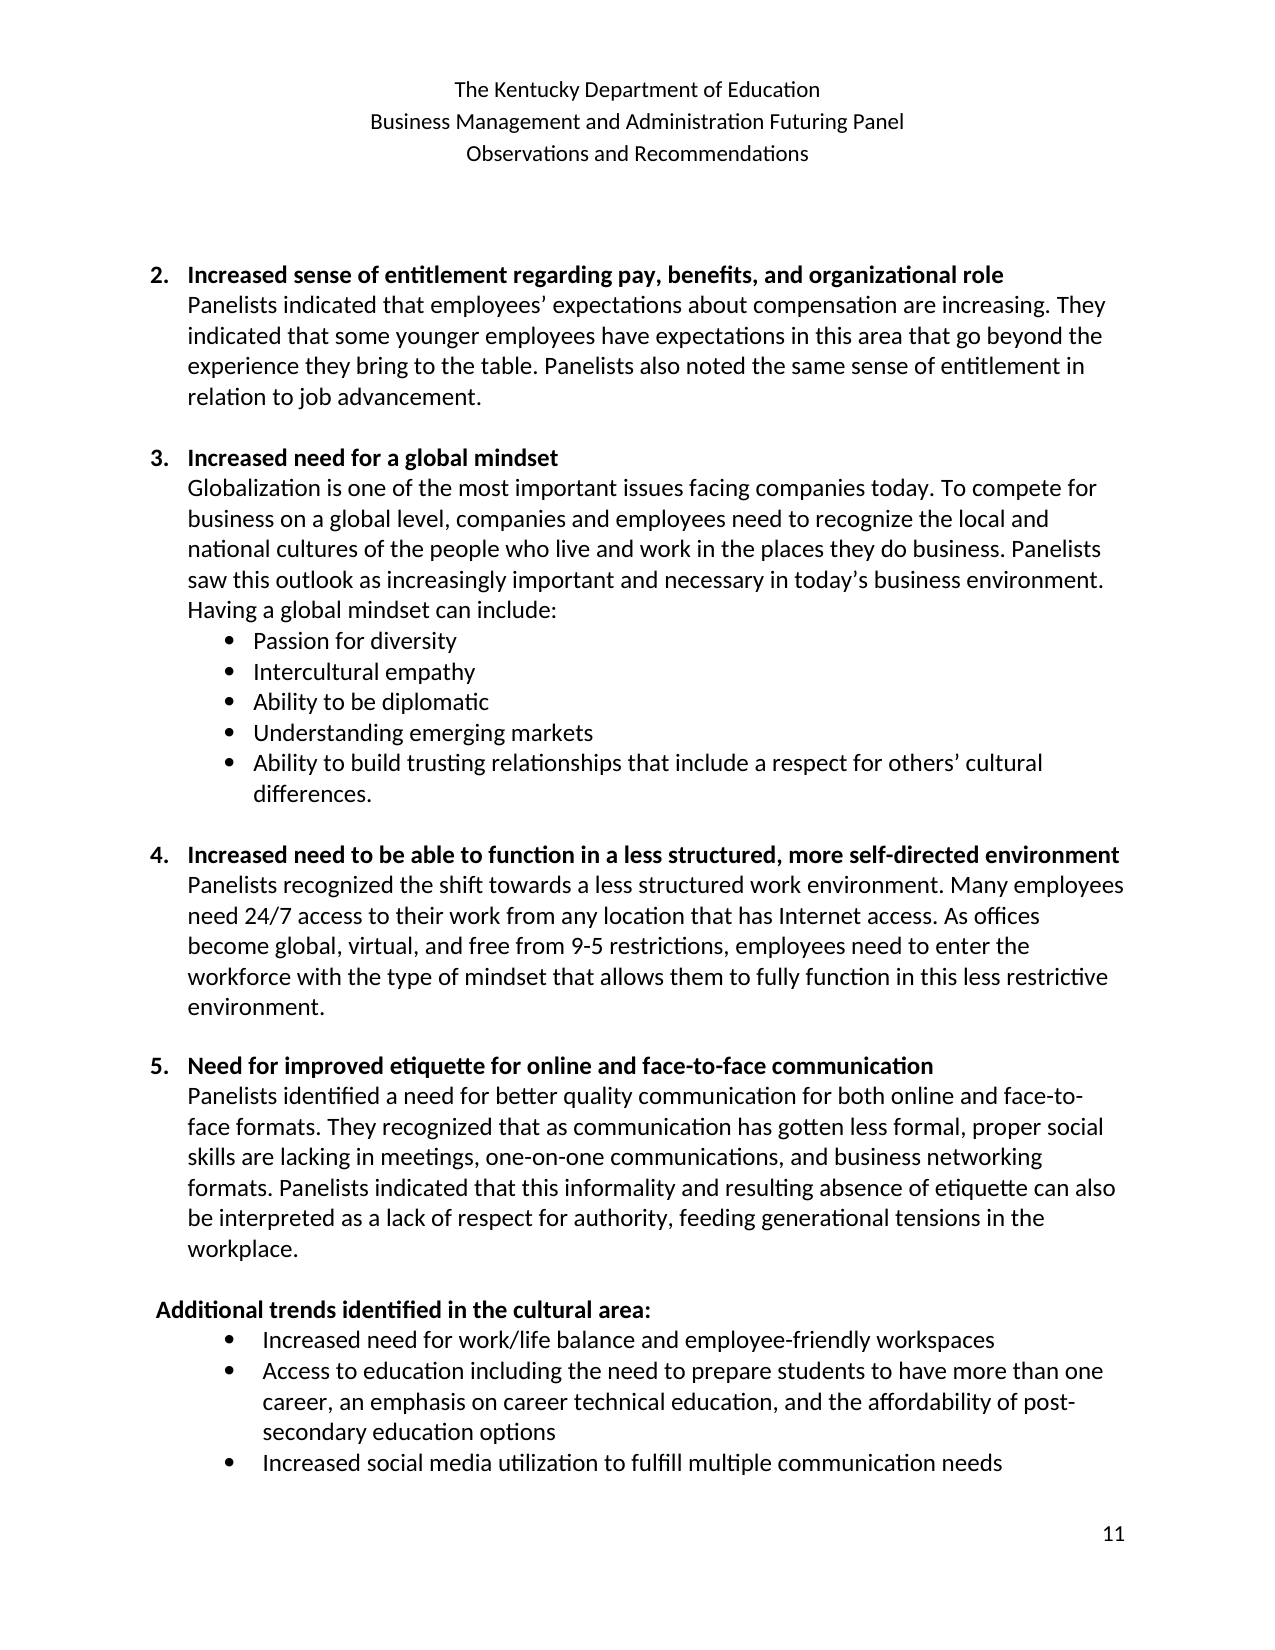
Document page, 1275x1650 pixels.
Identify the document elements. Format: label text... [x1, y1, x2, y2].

text Panelists identified a need for better quality communication for both online and face-to-face formats. They recognized that as communication has gotten less formal, proper social skills are lacking in meetings, one-on-one communications, and business networking formats. Panelists indicated that this informality and resulting absence of etiquette can also be interpreted as a lack of respect for authority, feeding generational tensions in the workplace. [187, 1081, 1125, 1264]
list Passion for diversity [225, 625, 1125, 656]
text Panelists indicated that employees’ expectations about compensation are increasing. They indicated that some younger employees have expectations in this area that go beyond the experience they bring to the table. Panelists also noted the same sense of entitlement in relation to job advancement. [187, 289, 1125, 412]
list Increased need for a global mindset [150, 442, 1125, 473]
list Increased need for work/life balance and employee-friendly workspaces [225, 1325, 1125, 1355]
text Additional trends identified in the cultural area: [150, 1294, 1125, 1325]
text Panelists recognized the shift towards a less structured work environment. Many employees need 24/7 access to their work from any location that has Internet access. As offices become global, virtual, and free from 9-5 restrictions, employees need to enter the workforce with the type of mindset that allows them to fully function in this less restrictive environment. [187, 869, 1125, 1022]
list Understanding emerging markets [225, 717, 1125, 747]
list Increased need to be able to function in a less structured, more self-directed environment [150, 839, 1125, 869]
list Increased sense of entitlement regarding pay, benefits, and organizational role [150, 259, 1125, 289]
text Globalization is one of the most important issues facing companies today. To compete for business on a global level, companies and employees need to recognize the local and national cultures of the people who live and work in the places they do business. Panelists saw this outlook as increasingly important and necessary in today’s business environment. Having a global mindset can include: [187, 473, 1125, 625]
list Ability to be diplomatic [225, 686, 1125, 717]
list Need for improved etiquette for online and face-to-face communication [150, 1050, 1125, 1081]
list Intercultural empathy [225, 656, 1125, 686]
list Access to education including the need to prepare students to have more than one career, an emphasis on career technical education, and the affordability of post-secondary education options [225, 1355, 1125, 1447]
list Increased social media utilization to fulfill multiple communication needs [225, 1447, 1125, 1477]
list Ability to build trusting relationships that include a respect for others’ cultural differences. [225, 747, 1125, 808]
